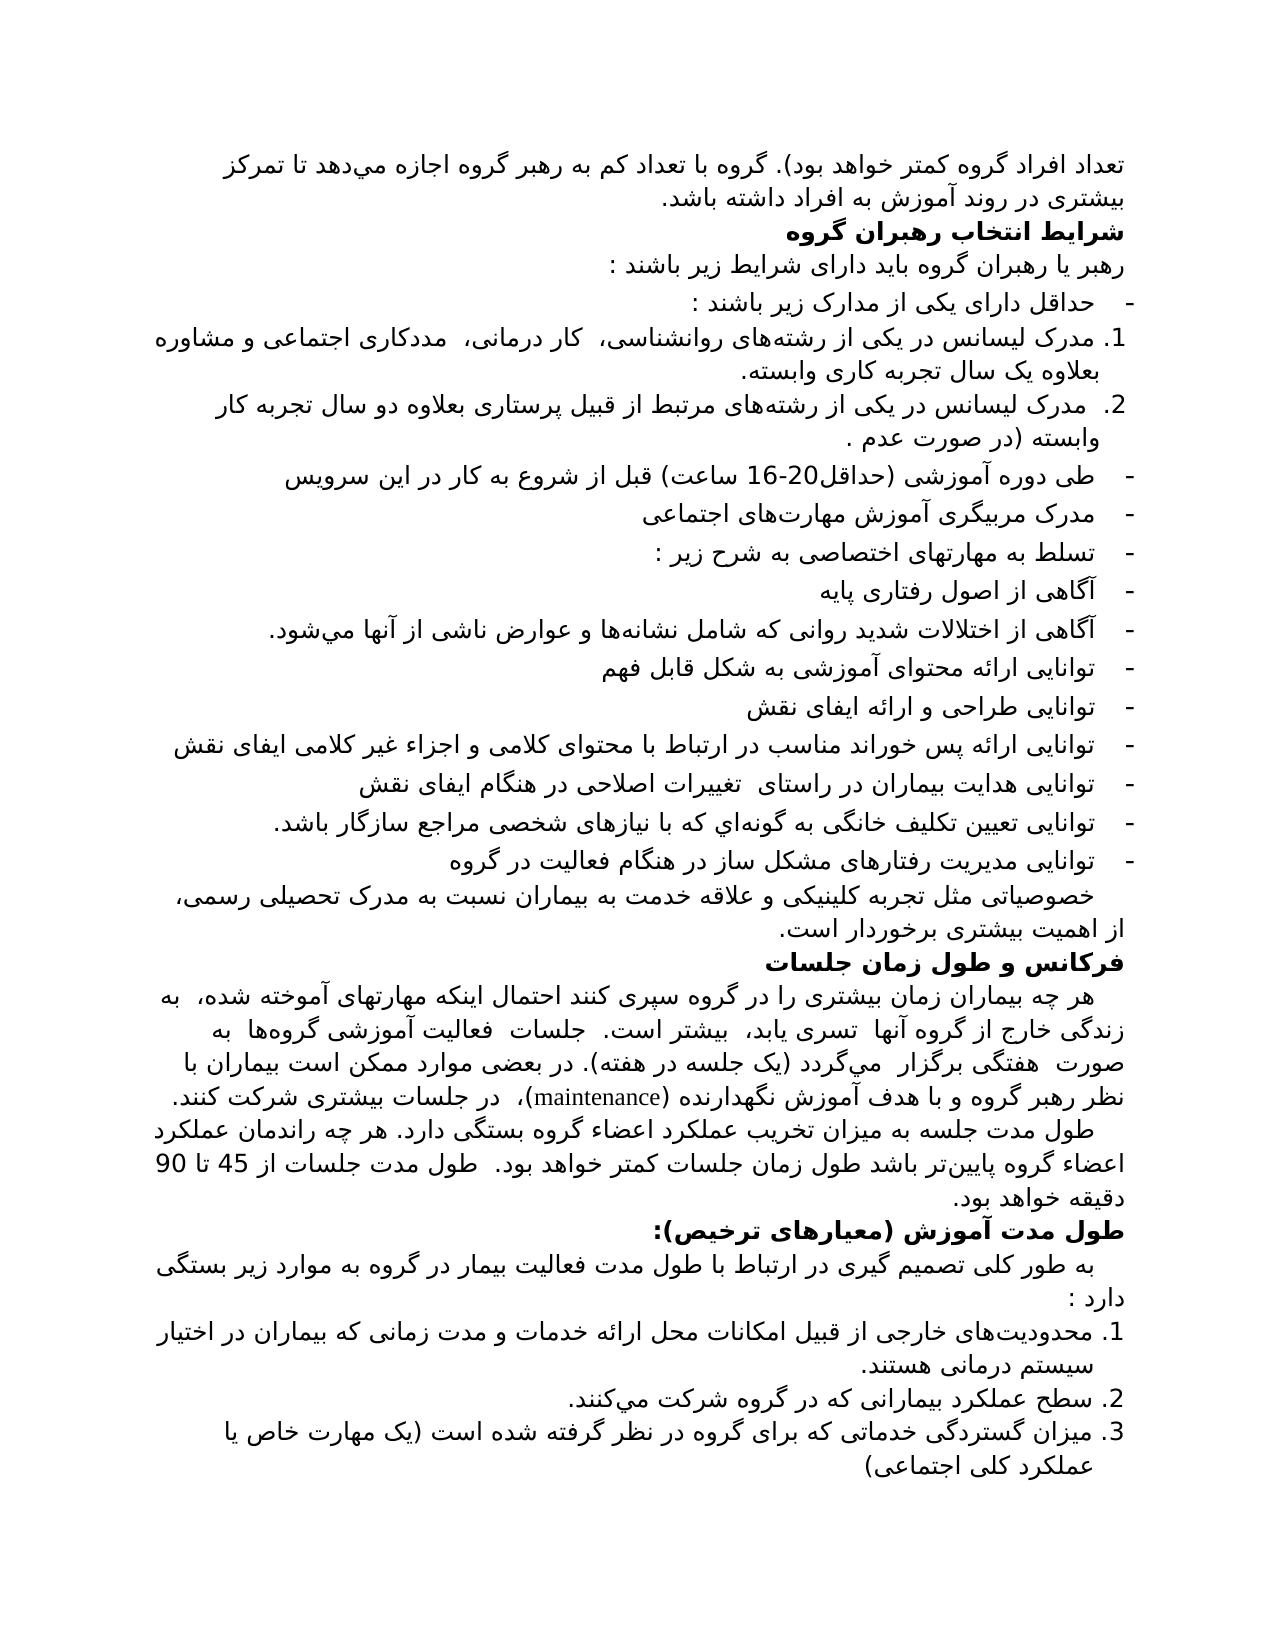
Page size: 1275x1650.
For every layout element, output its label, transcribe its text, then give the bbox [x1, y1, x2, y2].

list توانایی تعیین تکلیف خانگی به گونه‌اي که با نیازهای شخصی مراجع سازگار باشد. [150, 804, 1125, 837]
text طول مدت آموزش (معیار‌های ترخیص): [150, 1216, 1125, 1246]
list توانایی طراحی و ارائه ایفای نقش [150, 688, 1125, 722]
text خصوصیاتی مثل تجربه کلینیکی و علاقه خدمت به بیماران نسبت به مدرک تحصیلی رسمی، از اهمیت بیشتری برخوردار است. [150, 881, 1125, 943]
list مدرک مربیگری آموزش مهارت‌های اجتماعی [150, 495, 1125, 529]
text 1. مدرک لیسانس در یکی از رشته‌های روانشناسی، کار درمانی، مددکاری اجتماعی و مشاوره بعلاوه یک سال تجربه کاری وابسته. [150, 323, 1127, 385]
text طول مدت جلسه به میزان تخریب عملکرد اعضاء گروه بستگی دارد. هر چه راندمان عملکرد اعضاء گروه پایین‌تر باشد طول زمان جلسات کمتر خواهد بود. طول مدت جلسات از 45 تا 90 دقیقه خواهد بود. [150, 1116, 1125, 1212]
text به طور کلی تصمیم گیری در ارتباط با طول مدت فعالیت بیمار در گروه به موارد زیر بستگی دارد : [150, 1250, 1125, 1313]
list رهبر یا رهبران گروه باید دارای شرایط زیر باشند : [150, 251, 1125, 280]
list حداقل دارای یکی از مدارک زیر باشند : [150, 284, 1125, 318]
list توانایی ارائه محتوای آموزشی به شکل قابل فهم [150, 649, 1125, 683]
text هر چه بیماران زمان بیشتری را در گروه سپری کنند احتمال اینکه مهارتهای آموخته شده، به زندگی خارج از گروه آنها تسری یابد، بیشتر است. جلسات فعالیت آموزشی گروه‌ها به صورت هفتگی برگزار مي‌گردد (یک جلسه در هفته). در بعضی موارد ممکن است بیماران با نظر رهبر گروه و با هدف آموزش نگهدارنده (maintenance)، در جلسات بیشتری شرکت کنند. [150, 981, 1125, 1111]
list آگاهی از اصول رفتاری پایه [150, 572, 1125, 606]
list توانایی مدیریت رفتارهای مشکل ساز در هنگام فعالیت در گروه [150, 842, 1125, 876]
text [150, 150, 1125, 213]
text 2. مدرک لیسانس در یکی از رشته‌های مرتبط از قبیل پرستاری بعلاوه دو سال تجربه کار وابسته (در صورت عدم . [150, 390, 1127, 452]
list تسلط به مهارتهای اختصاصی به شرح زیر : [150, 534, 1125, 567]
list طی دوره آموزشی (حداقل20-16 ساعت) قبل از شروع به کار در این سرویس [150, 457, 1125, 490]
text 1. محدودیت‌های خارجی از قبیل امکانات محل ارائه خدمات و مدت زمانی که بیماران در اختیار سیستم درمانی هستند. [150, 1317, 1125, 1380]
list آگاهی از اختلالات شدید روانی که شامل نشانه‌ها و عوارض ناشی از آنها مي‌شود. [150, 611, 1125, 644]
list توانایی ارائه پس خوراند مناسب در ارتباط با محتوای کلامی و اجزاء غیر کلامی ایفای نقش [150, 727, 1125, 760]
text شرایط انتخاب رهبران گروه [150, 217, 1125, 246]
text 3. میزان گستردگی خدماتی که برای گروه در نظر گرفته شده است (یک مهارت خاص یا عملکرد کلی اجتماعی) [150, 1418, 1125, 1480]
text فرکانس و طول زمان جلسات [150, 948, 1125, 977]
text 2. سطح عملکرد بیمارانی که در گروه شرکت مي‌کنند. [150, 1384, 1125, 1413]
list توانایی هدایت بیماران در راستای تغییرات اصلاحی در هنگام ایفای نقش [150, 765, 1125, 799]
